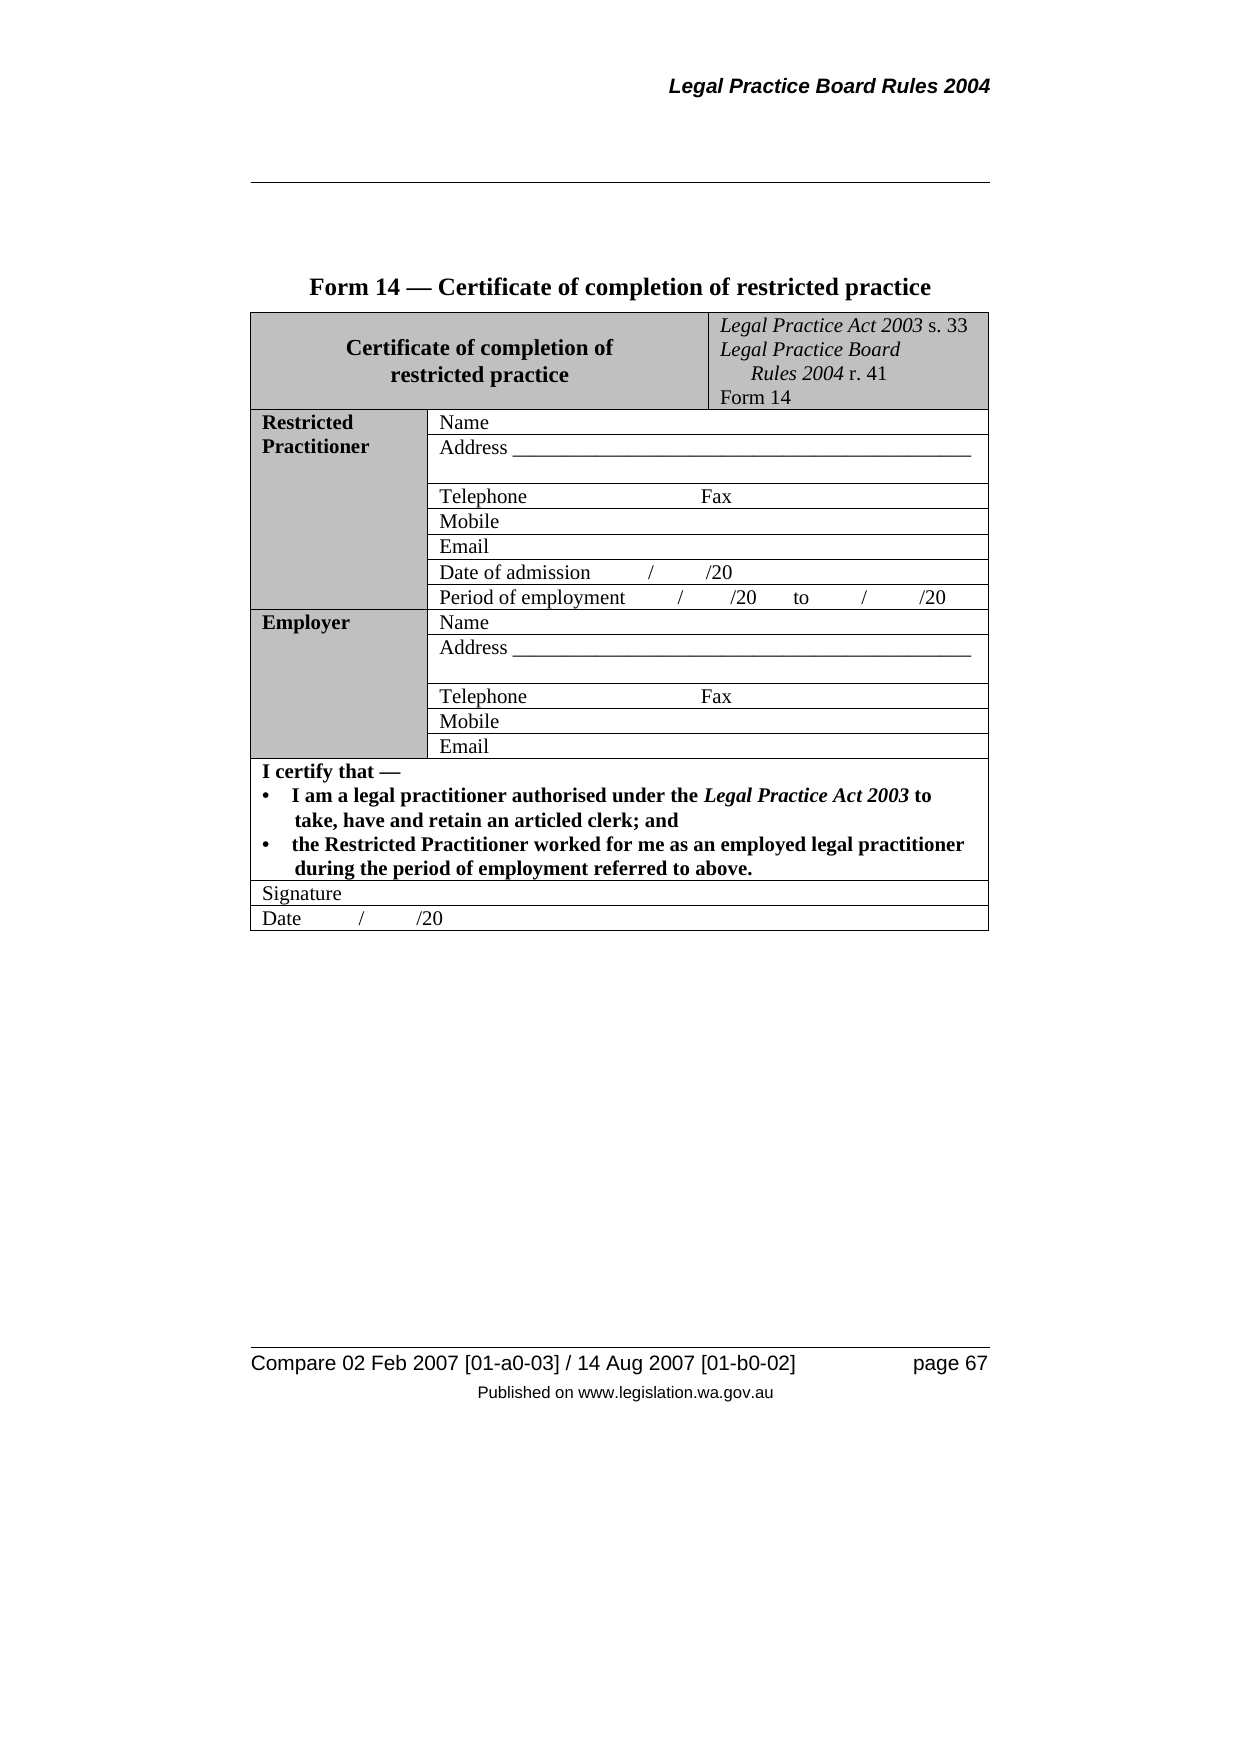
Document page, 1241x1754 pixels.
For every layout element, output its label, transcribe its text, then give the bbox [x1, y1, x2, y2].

table_header Certificate of completion of restricted practice [251, 313, 708, 409]
table_cell Name [428, 410, 988, 434]
table_cell Telephone Fax [428, 484, 988, 508]
table_header Legal Practice Act 2003 s. 33 Legal Practice Board Rules 2004 r. 41 Form 14 [709, 313, 988, 409]
table_cell Employer [251, 610, 427, 758]
table_cell Address ____________________________________________ [428, 635, 988, 683]
table_cell Period of employment / /20 to / /20 [428, 585, 988, 609]
subtitle Form 14 — Certificate of completion of restricted practice [251, 272, 990, 301]
table_cell Mobile [428, 509, 988, 533]
table_cell Telephone Fax [428, 684, 988, 708]
table_cell Date / /20 [251, 906, 988, 930]
table_cell I certify that — • I am a legal practitioner authorised under the Legal Practice Act 2003 to take, have and retain an articled clerk; and • the Restricted Practitioner worked for me as an employed legal practitioner during the period of employment referred to above. [251, 759, 988, 880]
table_cell Signature [251, 881, 988, 905]
table_cell Email [428, 734, 988, 758]
table_cell Restricted Practitioner [251, 410, 427, 609]
table_cell Mobile [428, 709, 988, 733]
table_cell Name [428, 610, 988, 634]
table_cell Date of admission / /20 [428, 560, 988, 584]
table_cell Email [428, 535, 988, 558]
table_cell Address ____________________________________________ [428, 435, 988, 483]
